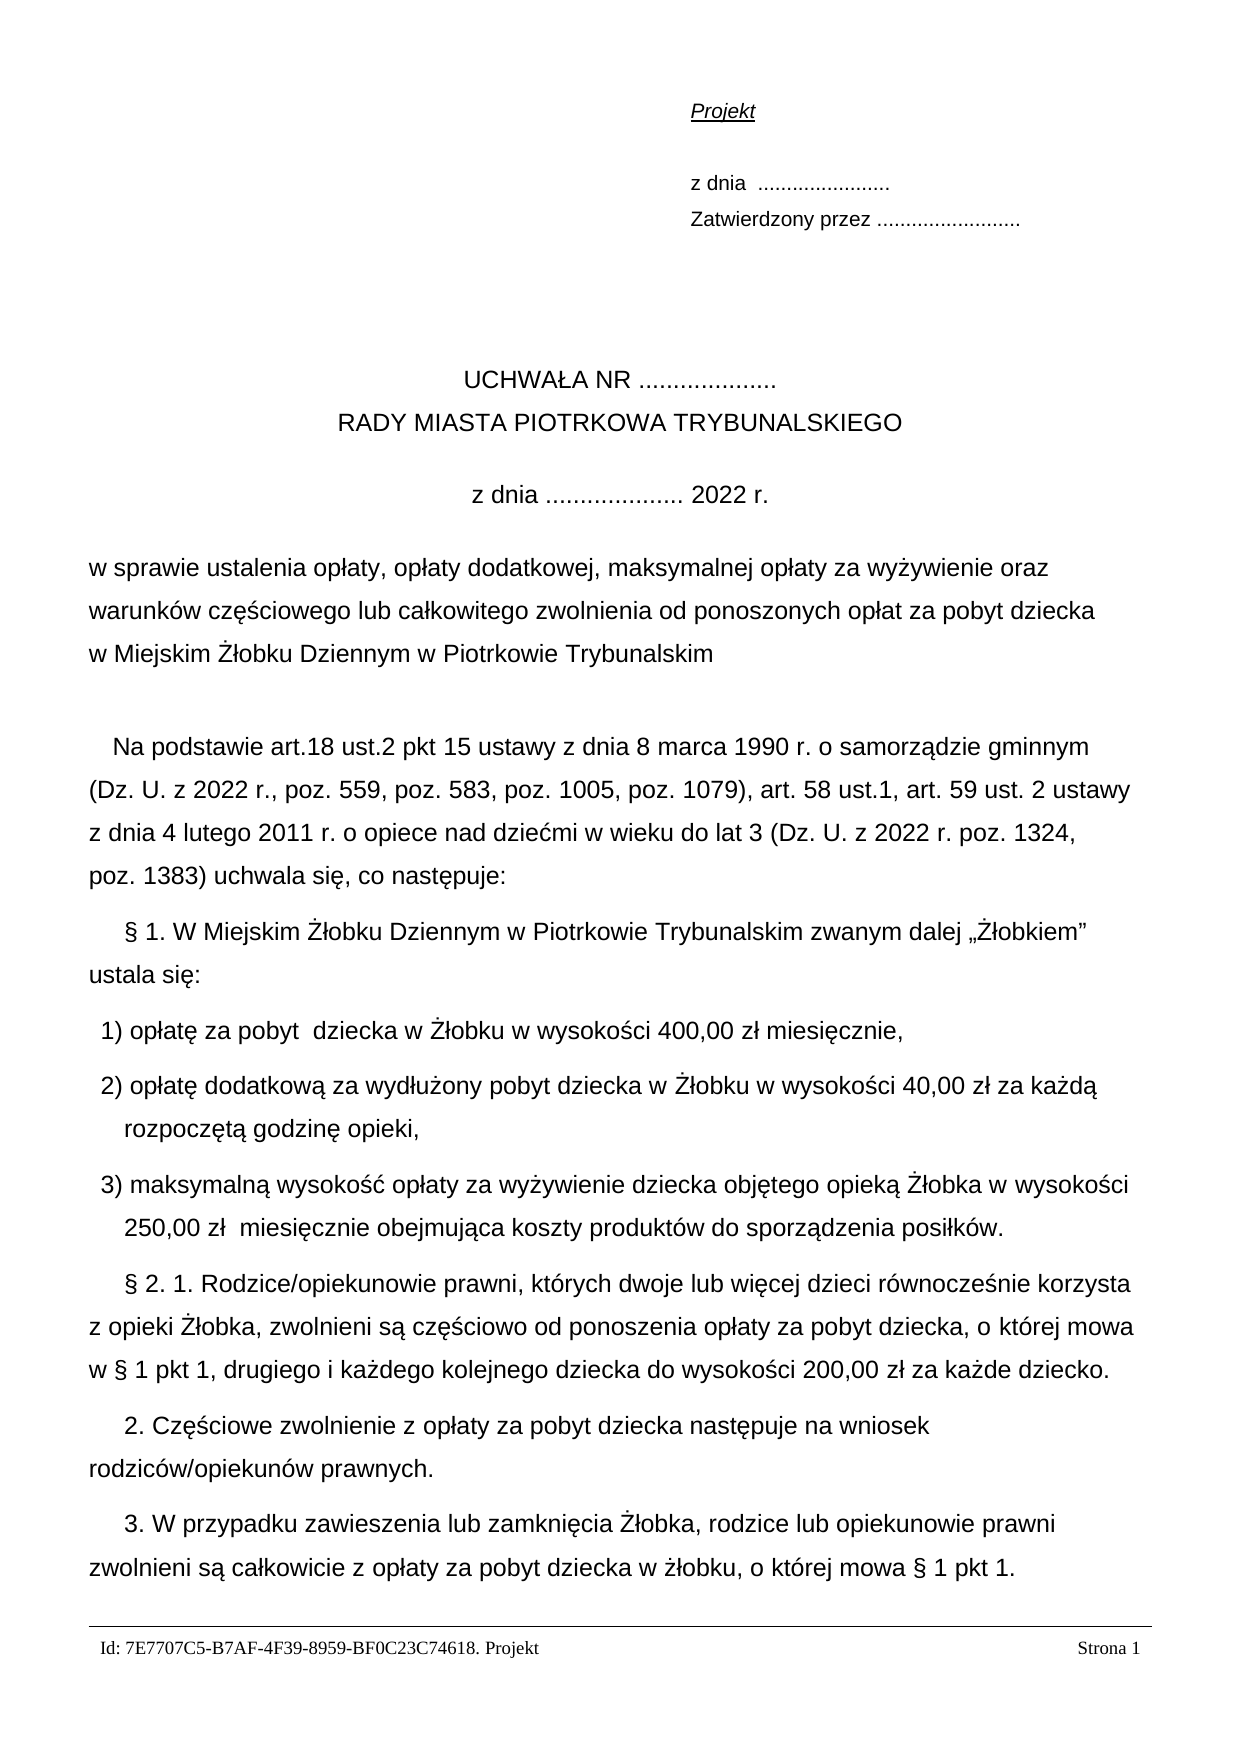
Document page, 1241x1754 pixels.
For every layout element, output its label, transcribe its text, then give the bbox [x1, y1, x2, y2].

text 2. Częściowe zwolnienie z opłaty za pobyt dziecka następuje na wniosek rodziców/opiekunów prawnych. [88, 1411, 1152, 1482]
text 3) maksymalną wysokość opłaty za wyżywienie dziecka objętego opieką Żłobka w wysokości 250,00 zł miesięcznie obejmująca koszty produktów do sporządzenia posiłków. [100, 1170, 1152, 1242]
text z dnia .................... 2022 r. [88, 480, 1152, 509]
text Uchwała Nr .................... Rady Miasta Piotrkowa Trybunalskiego [88, 365, 1152, 437]
text Na podstawie art.18 ust.2 pkt 15 ustawy z dnia 8 marca 1990 r. o samorządzie gminnym (Dz. U. z 2022 r., poz. 559, poz. 583, poz. 1005, poz. 1079), art. 58 ust.1, art. 59 ust. 2 ustawy z dnia 4 lutego 2011 r. o opiece nad dziećmi w wieku do lat 3 (Dz. U. z 2022 r. poz. 1324, poz. 1383) uchwala się, co następuje: [88, 732, 1152, 890]
text § 2. 1. Rodzice/opiekunowie prawni, których dwoje lub więcej dzieci równocześnie korzysta z opieki Żłobka, zwolnieni są częściowo od ponoszenia opłaty za pobyt dziecka, o której mowa w § 1 pkt 1, drugiego i każdego kolejnego dziecka do wysokości 200,00 zł za każde dziecko. [88, 1269, 1152, 1384]
table_header Projekt z dnia ....................... Zatwierdzony przez ......................... [89, 89, 1152, 322]
text § 1. W Miejskim Żłobku Dziennym w Piotrkowie Trybunalskim zwanym dalej „Żłobkiem” ustala się: [88, 917, 1152, 989]
text 3. W przypadku zawieszenia lub zamknięcia Żłobka, rodzice lub opiekunowie prawni zwolnieni są całkowicie z opłaty za pobyt dziecka w żłobku, o której mowa § 1 pkt 1. [88, 1509, 1152, 1581]
text 1) opłatę za pobyt dziecka w Żłobku w wysokości 400,00 zł miesięcznie, [100, 1016, 1152, 1044]
text w sprawie ustalenia opłaty, opłaty dodatkowej, maksymalnej opłaty za wyżywienie oraz warunków częściowego lub całkowitego zwolnienia od ponoszonych opłat za pobyt dziecka w Miejskim Żłobku Dziennym w Piotrkowie Trybunalskim [88, 552, 1152, 667]
text 2) opłatę dodatkową za wydłużony pobyt dziecka w Żłobku w wysokości 40,00 zł za każdą rozpoczętą godzinę opieki, [100, 1071, 1152, 1143]
